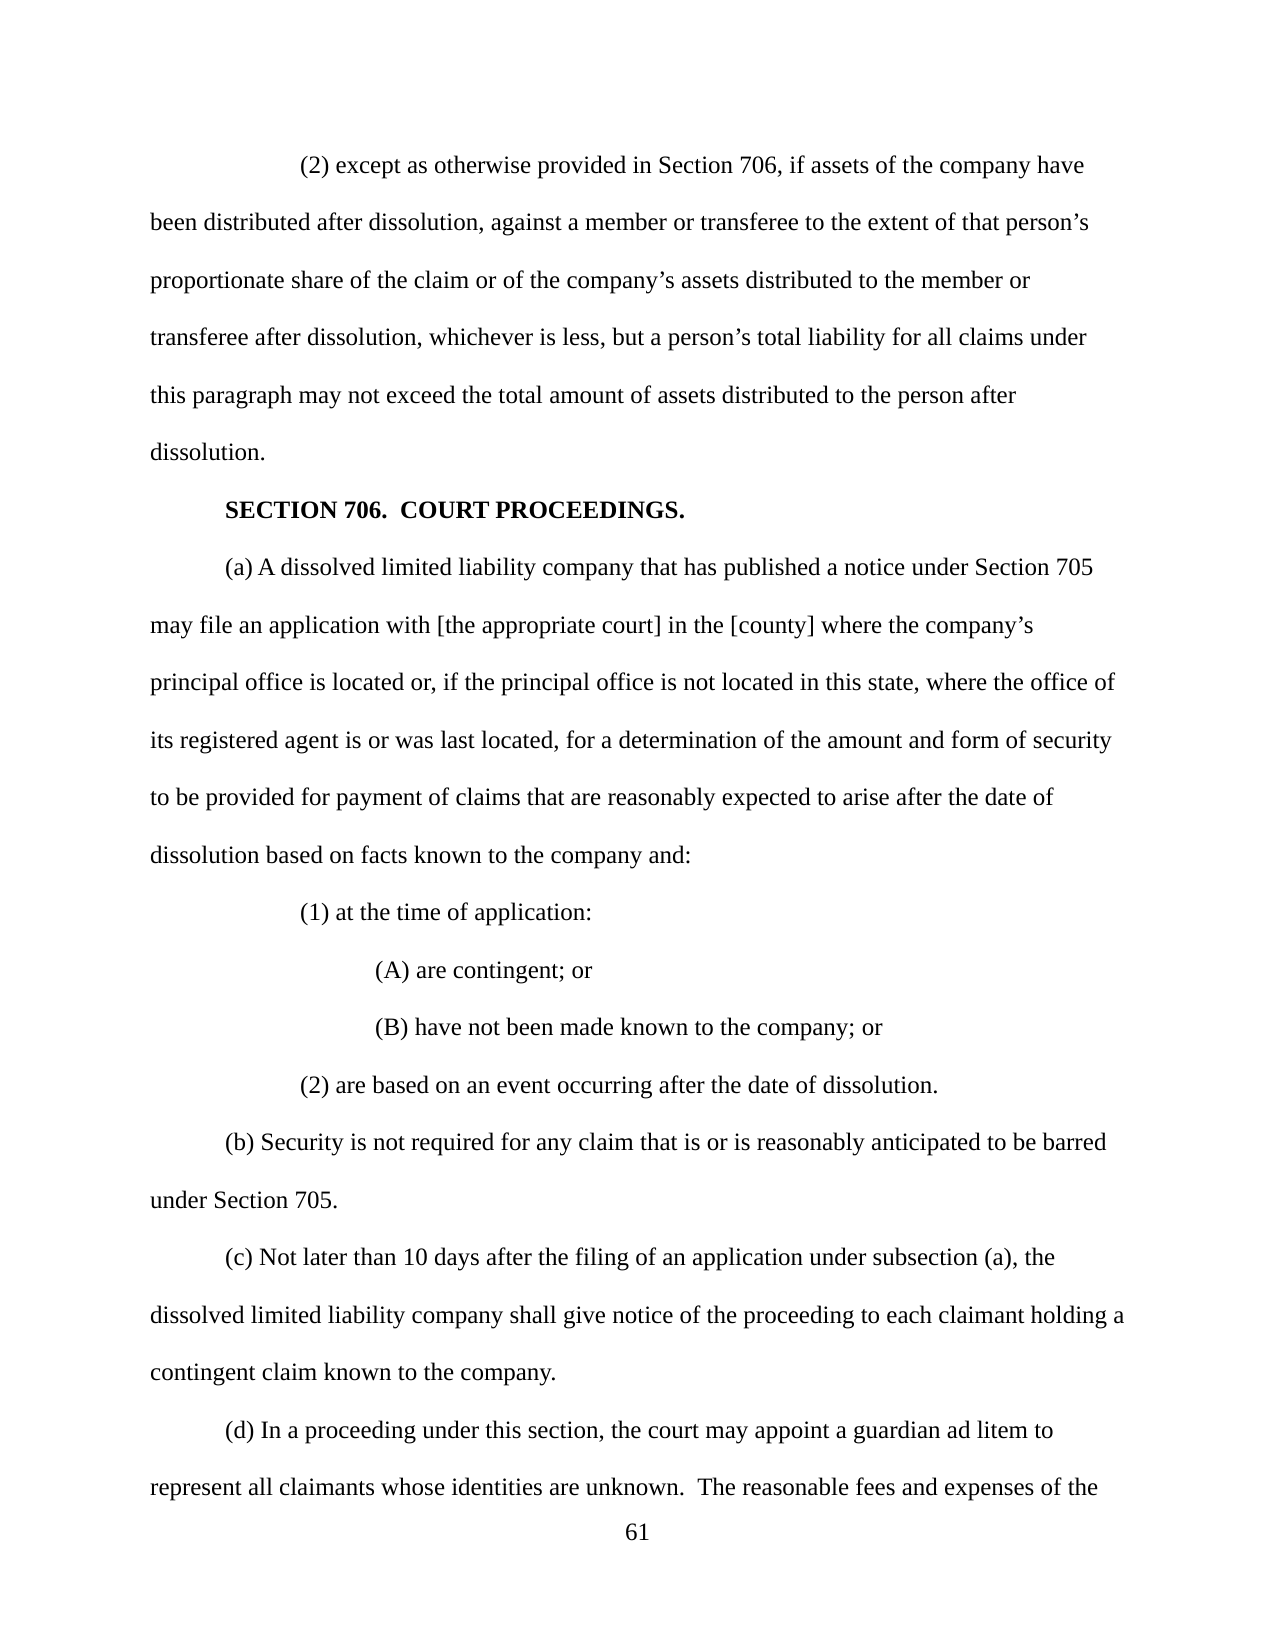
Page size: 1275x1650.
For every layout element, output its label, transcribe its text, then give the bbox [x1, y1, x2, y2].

text (B) have not been made known to the company; or [225, 1012, 1125, 1041]
text (A) are contingent; or [150, 955, 1125, 984]
subtitle SECTION 706. COURT PROCEEDINGS. [150, 495, 1125, 524]
text (c) Not later than 10 days after the filing of an application under subsection (a), the dissolved limited liability company shall give notice of the proceeding to each claimant holding a contingent claim known to the company. [150, 1242, 1125, 1386]
text (1) at the time of application: [150, 897, 1125, 926]
text (b) Security is not required for any claim that is or is reasonably anticipated to be barred under Section 705. [150, 1127, 1125, 1214]
text (a) A dissolved limited liability company that has published a notice under Section 705 may file an application with [the appropriate court] in the [county] where the company’s principal office is located or, if the principal office is not located in this state, where the office of its registered agent is or was last located, for a determination of the amount and form of security to be provided for payment of claims that are reasonably expected to arise after the date of dissolution based on facts known to the company and: [150, 552, 1125, 869]
text (2) except as otherwise provided in Section 706, if assets of the company have been distributed after dissolution, against a member or transferee to the extent of that person’s proportionate share of the claim or of the company’s assets distributed to the member or transferee after dissolution, whichever is less, but a person’s total liability for all claims under this paragraph may not exceed the total amount of assets distributed to the person after dissolution. [150, 150, 1125, 466]
text (2) are based on an event occurring after the date of dissolution. [225, 1070, 1125, 1099]
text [150, 1415, 1125, 1501]
